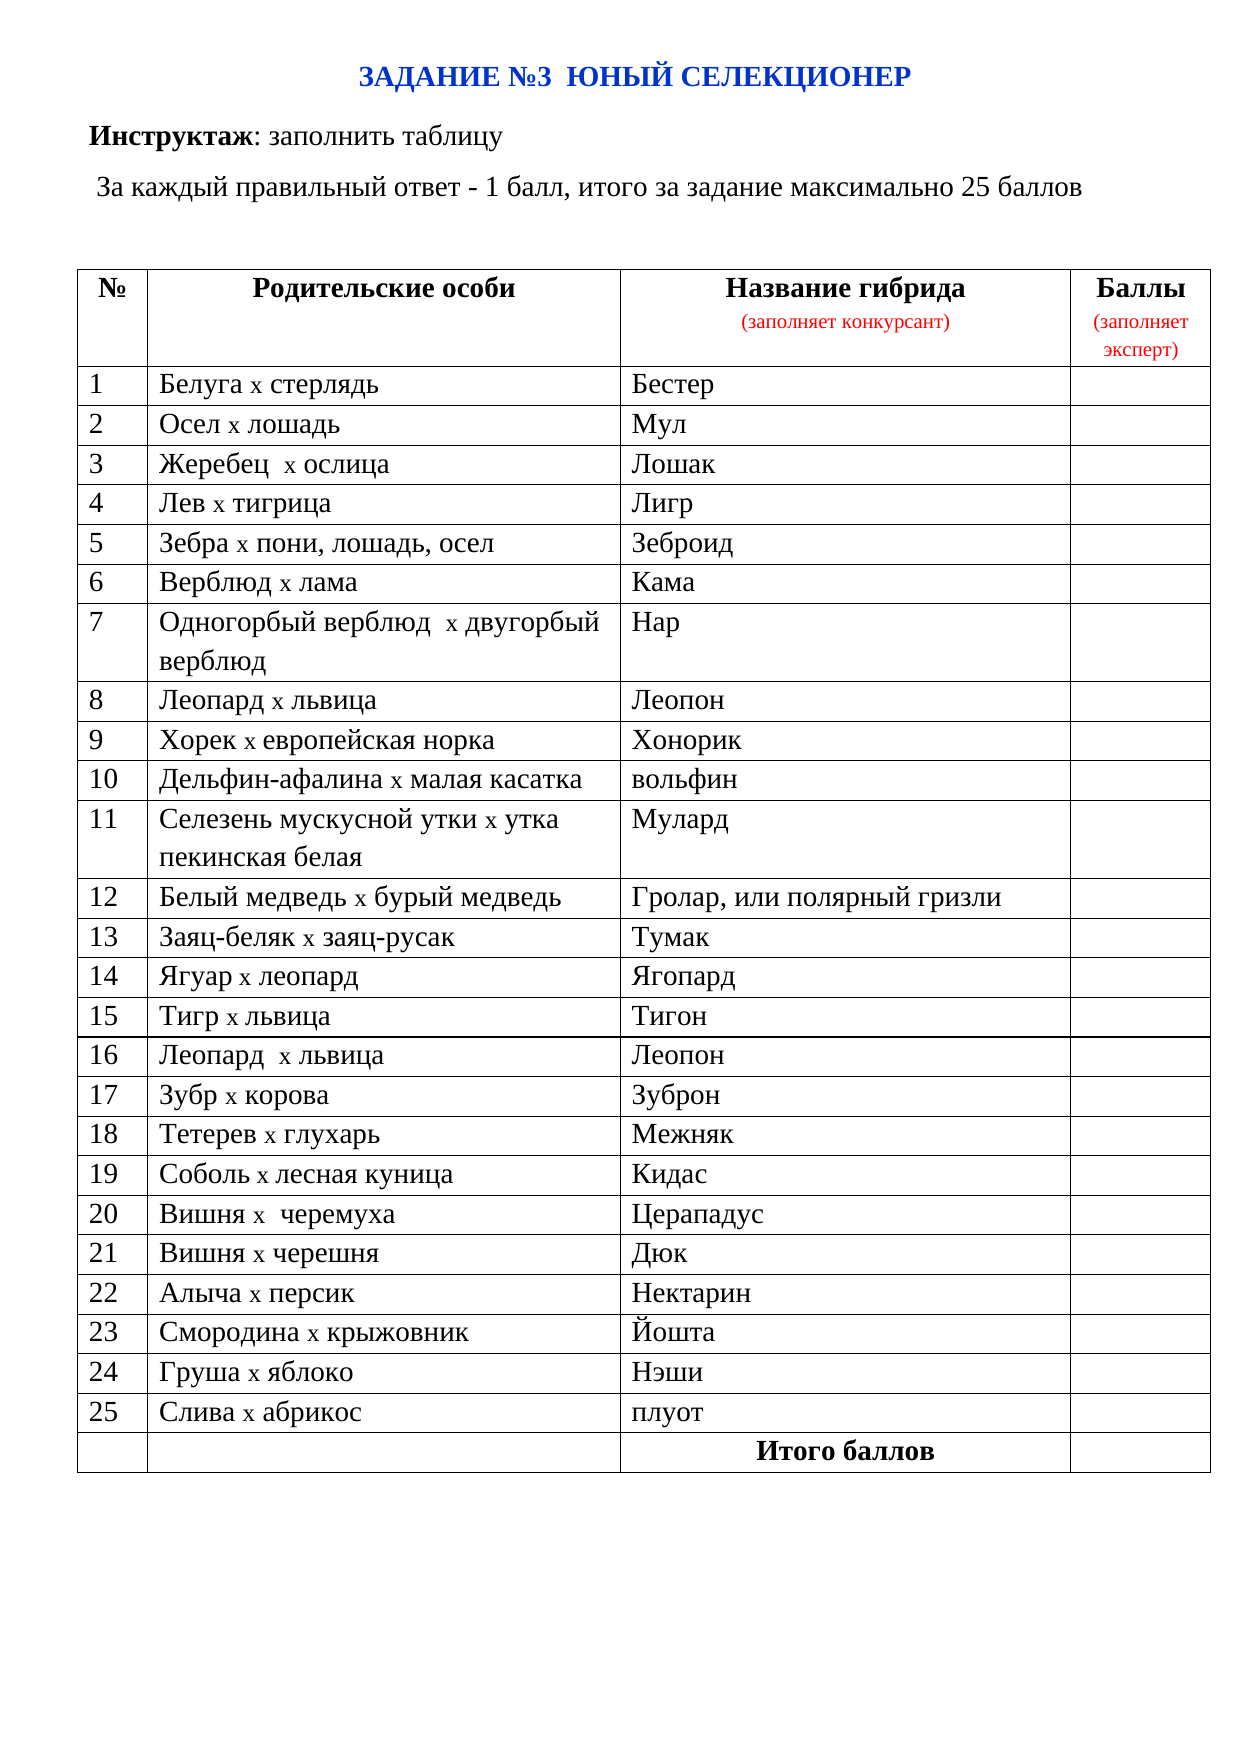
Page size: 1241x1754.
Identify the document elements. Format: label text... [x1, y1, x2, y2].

table_cell Межняк [621, 1117, 1070, 1155]
table_cell Нектарин [621, 1275, 1070, 1313]
table_cell Слива х абрикос [148, 1394, 620, 1432]
table_cell Лошак [621, 446, 1070, 484]
table_cell Одногорбый верблюд х двугорбый верблюд [148, 604, 620, 681]
table_cell Соболь х лесная куница [148, 1156, 620, 1195]
table_cell Итого баллов [621, 1433, 1070, 1472]
table_cell Мулард [621, 801, 1070, 878]
text ЗАДАНИЕ №3 ЮНЫЙ СЕЛЕКЦИОНЕР [89, 59, 1181, 93]
table_cell 14 [78, 958, 147, 997]
table_cell Бестер [621, 367, 1070, 405]
table_cell Хорек х европейская норка [148, 722, 620, 760]
table_cell 18 [78, 1117, 147, 1155]
table_cell [1071, 485, 1210, 524]
table_cell 25 [78, 1394, 147, 1432]
table_cell Белуга х стерлядь [148, 367, 620, 405]
table_cell Нэши [621, 1354, 1070, 1393]
table_cell [78, 1433, 147, 1472]
table_cell [1071, 1077, 1210, 1116]
table_cell 4 [78, 485, 147, 524]
table_cell Ягуар х леопард [148, 958, 620, 997]
table_cell Вишня х черемуха [148, 1196, 620, 1234]
table_cell [1071, 761, 1210, 800]
table_cell Гролар, или полярный гризли [621, 879, 1070, 918]
table_cell [1071, 919, 1210, 957]
table_cell Тигон [621, 998, 1070, 1036]
table_cell Леопард х львица [148, 682, 620, 721]
table_cell [1071, 446, 1210, 484]
table_cell [1071, 367, 1210, 405]
table_cell Йошта [621, 1315, 1070, 1353]
table_cell 7 [78, 604, 147, 681]
table_cell Леопон [621, 682, 1070, 721]
text За каждый правильный ответ - 1 балл, итого за задание максимально 25 баллов [89, 169, 1181, 202]
table_cell 1 [78, 367, 147, 405]
table_cell Белый медведь х бурый медведь [148, 879, 620, 918]
table_cell Тигр х львица [148, 998, 620, 1036]
table_cell Ягопард [621, 958, 1070, 997]
table_header № [78, 270, 147, 366]
table_cell Лигр [621, 485, 1070, 524]
table_cell [1071, 958, 1210, 997]
table_cell [1071, 1433, 1210, 1472]
table_cell [1071, 801, 1210, 878]
table_cell [1071, 1315, 1210, 1353]
table_cell Нар [621, 604, 1070, 681]
table_cell Верблюд х лама [148, 565, 620, 603]
table_cell [1071, 682, 1210, 721]
table_cell Зубр х корова [148, 1077, 620, 1116]
table_cell Зеброид [621, 525, 1070, 563]
table_cell [1071, 1117, 1210, 1155]
table_cell [1071, 1196, 1210, 1234]
table_cell Вишня х черешня [148, 1235, 620, 1274]
table_cell 2 [78, 406, 147, 445]
text Инструктаж: заполнить таблицу [89, 118, 1181, 152]
table_cell [1071, 1156, 1210, 1195]
table_cell Кидас [621, 1156, 1070, 1195]
table_cell 19 [78, 1156, 147, 1195]
table_cell Селезень мускусной утки х утка пекинская белая [148, 801, 620, 878]
table_cell [1071, 879, 1210, 918]
table_cell Смородина х крыжовник [148, 1315, 620, 1353]
table_cell 15 [78, 998, 147, 1036]
table_cell 11 [78, 801, 147, 878]
table_cell 5 [78, 525, 147, 563]
table_cell Леопон [621, 1038, 1070, 1076]
table_cell 8 [78, 682, 147, 721]
table_cell [1071, 406, 1210, 445]
table_cell плуот [621, 1394, 1070, 1432]
table_cell 6 [78, 565, 147, 603]
table_cell 20 [78, 1196, 147, 1234]
table_cell Осел х лошадь [148, 406, 620, 445]
table_cell 3 [78, 446, 147, 484]
table_cell 16 [78, 1038, 147, 1076]
table_cell 24 [78, 1354, 147, 1393]
table_cell [1071, 1275, 1210, 1313]
table_cell Дельфин-афалина х малая касатка [148, 761, 620, 800]
table_cell 22 [78, 1275, 147, 1313]
table_cell Леопард х львица [148, 1038, 620, 1076]
table_cell 21 [78, 1235, 147, 1274]
table_cell [148, 1433, 620, 1472]
table_header Родительские особи [148, 270, 620, 366]
table_header Баллы (заполняет эксперт) [1071, 270, 1210, 366]
table_cell 12 [78, 879, 147, 918]
table_cell Жеребец х ослица [148, 446, 620, 484]
table_cell [1071, 722, 1210, 760]
table_cell 23 [78, 1315, 147, 1353]
table_cell 13 [78, 919, 147, 957]
table_cell Зуброн [621, 1077, 1070, 1116]
table_cell 9 [78, 722, 147, 760]
table_cell [1071, 604, 1210, 681]
table_cell Тетерев х глухарь [148, 1117, 620, 1155]
table_cell [1071, 525, 1210, 563]
table_cell [1071, 1354, 1210, 1393]
table_cell Кама [621, 565, 1070, 603]
table_cell [1071, 1038, 1210, 1076]
table_cell Тумак [621, 919, 1070, 957]
table_cell Груша х яблоко [148, 1354, 620, 1393]
table_header Название гибрида (заполняет конкурсант) [621, 270, 1070, 366]
table_cell 10 [78, 761, 147, 800]
table_cell Церападус [621, 1196, 1070, 1234]
table_cell Алыча х персик [148, 1275, 620, 1313]
table_cell Мул [621, 406, 1070, 445]
table_cell [1071, 998, 1210, 1036]
table_cell Лев х тигрица [148, 485, 620, 524]
table_cell вольфин [621, 761, 1070, 800]
table_cell 17 [78, 1077, 147, 1116]
table_cell Хонорик [621, 722, 1070, 760]
table_cell [1071, 1394, 1210, 1432]
table_cell Заяц-беляк х заяц-русак [148, 919, 620, 957]
table_cell Дюк [621, 1235, 1070, 1274]
table_cell [1071, 1235, 1210, 1274]
table_cell Зебра х пони, лошадь, осел [148, 525, 620, 563]
table_cell [1071, 565, 1210, 603]
